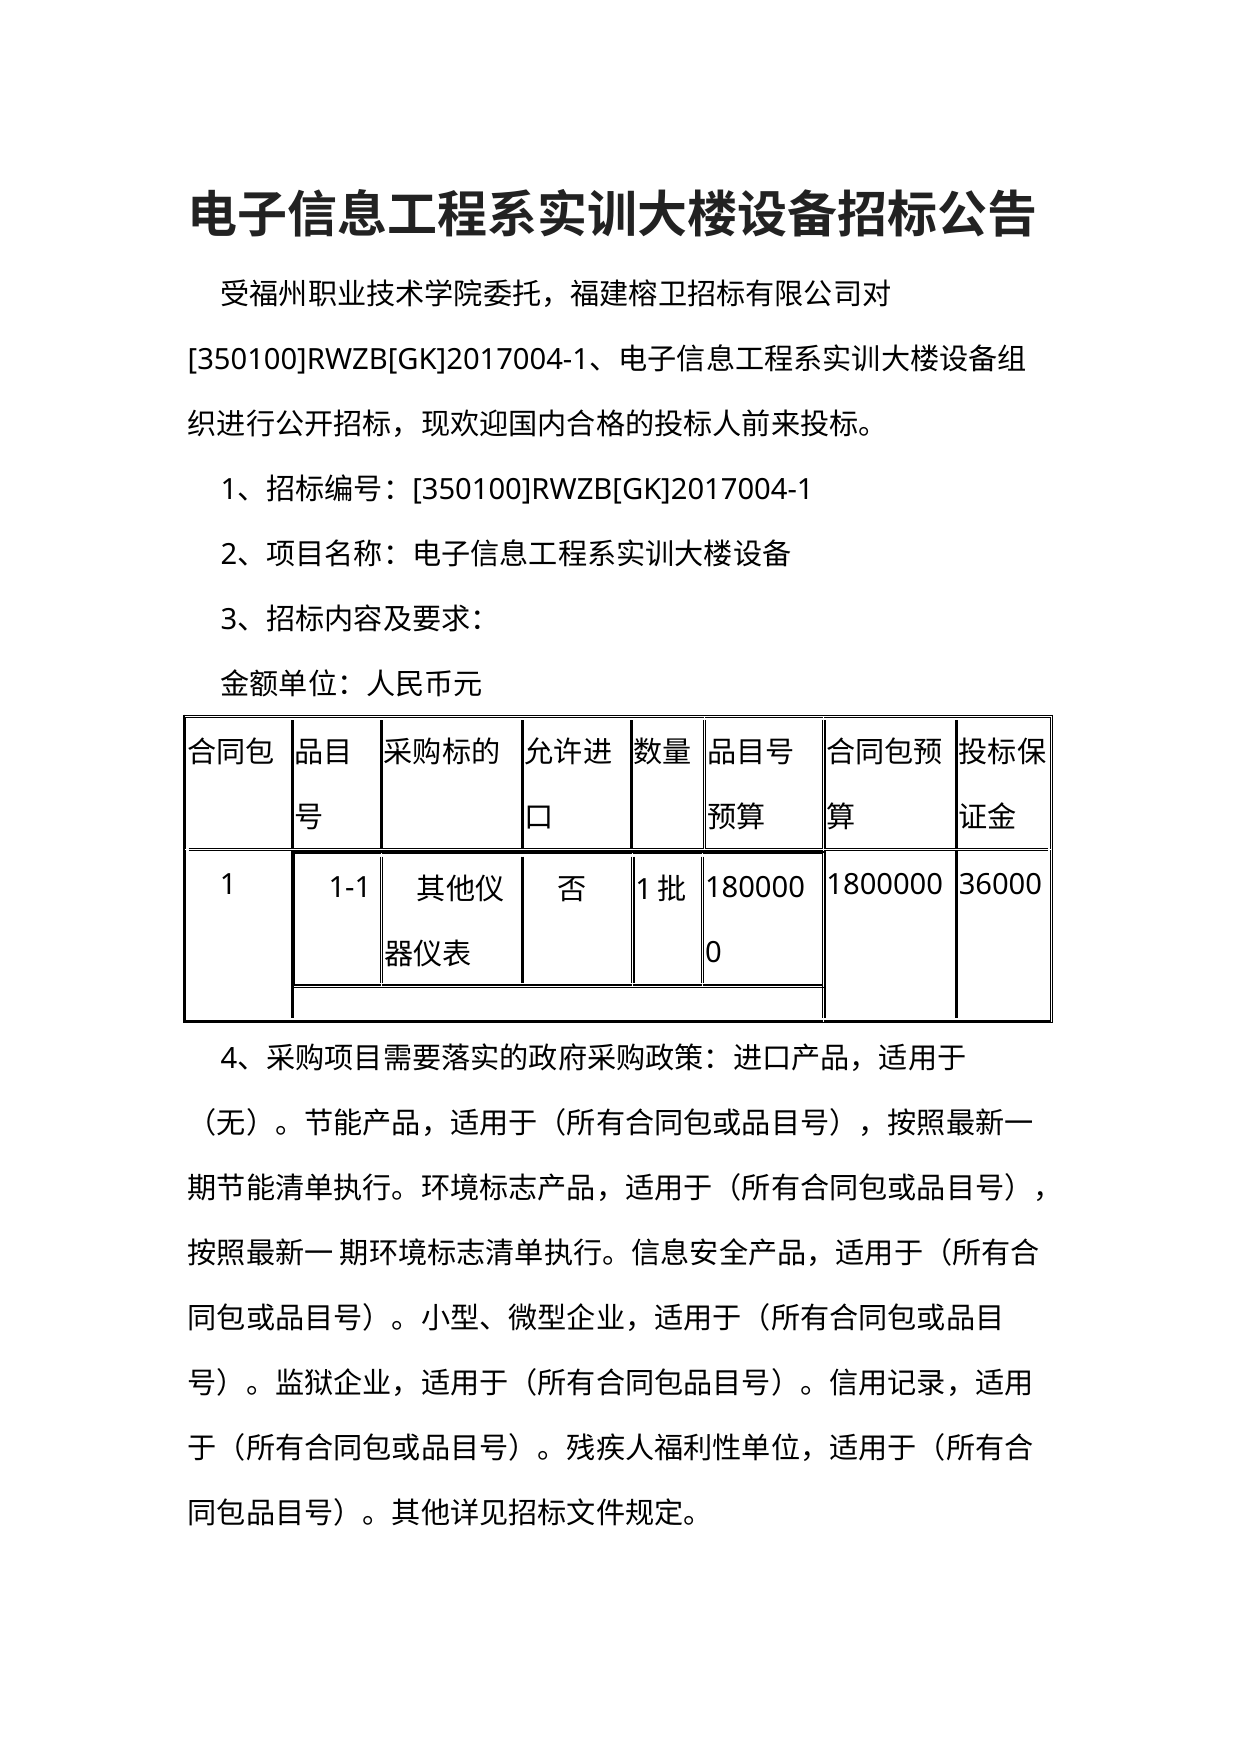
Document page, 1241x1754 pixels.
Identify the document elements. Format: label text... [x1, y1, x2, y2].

table_header 合同包 [186, 718, 292, 848]
text 金额单位：人民币元 [187, 649, 1053, 714]
table_header 合同包预算 [824, 718, 956, 848]
text 3、招标内容及要求： [187, 584, 1053, 649]
table_header 品目号预算 [705, 716, 824, 848]
text 2、项目名称：电子信息工程系实训大楼设备 [187, 519, 1053, 584]
table_cell 1 [185, 848, 292, 1020]
table_header 采购标的 [381, 718, 522, 848]
subtitle 电子信息工程系实训大楼设备招标公告 [187, 162, 1053, 259]
table_header 允许进口 [522, 718, 631, 848]
table_header 数量 [631, 718, 704, 848]
table_header 投标保证金 [956, 718, 1050, 848]
text 受福州职业技术学院委托，福建榕卫招标有限公司对[350100]RWZB[GK]2017004-1、电子信息工程系实训大楼设备组织进行公开招标，现欢迎国内合格的投标人前来投标。 [187, 259, 1053, 454]
text 4、采购项目需要落实的政府采购政策：进口产品，适用于（无）。节能产品，适用于（所有合同包或品目号），按照最新一 期节能清单执行。环境标志产品，适用于（所有合同包或品目号），按照最新一 期环境标志清单执行。信息安全产品，适用于（所有合同包或品目号）。小型、微型企业，适用于（所有合同包或品目号）。监狱企业，适用于（所有合同包品目号）。信用记录，适用于（所有合同包或品目号）。残疾人福利性单位，适用于（所有合同包品目号）。其他详见招标文件规定。 [187, 1023, 1053, 1543]
text 1、招标编号：[350100]RWZB[GK]2017004-1 [187, 454, 1053, 519]
table_header 品目号 [292, 718, 381, 848]
table_cell [292, 988, 824, 1020]
table_cell 36000 [956, 848, 1051, 1020]
table_cell [294, 853, 822, 987]
table_cell 1800000 [824, 851, 956, 1020]
